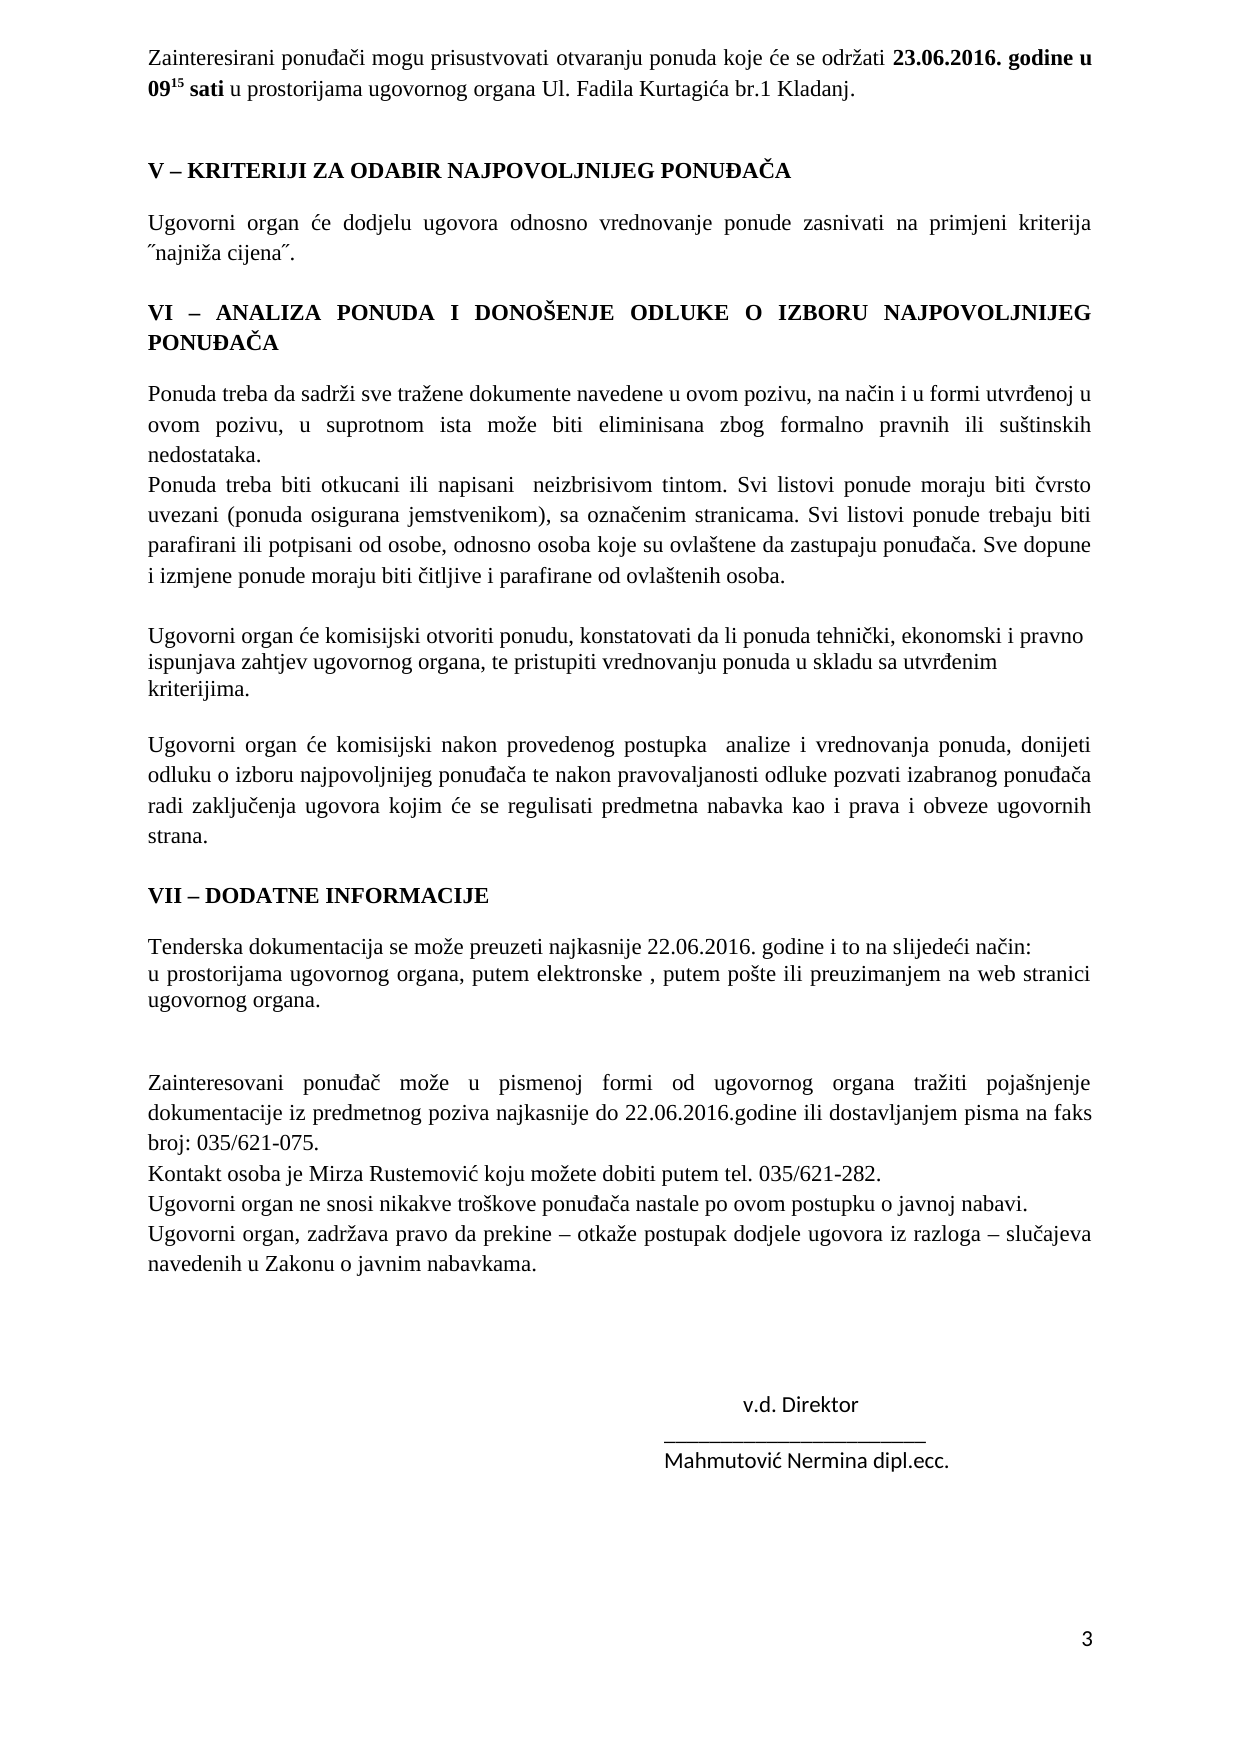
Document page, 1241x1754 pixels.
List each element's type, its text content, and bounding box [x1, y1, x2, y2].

text Tenderska dokumentacija se može preuzeti najkasnije 22.06.2016. godine i to na slijedeći način: [148, 933, 1092, 960]
text VII – DODATNE INFORMACIJE [148, 882, 1092, 909]
text Kontakt osoba je Mirza Rustemović koju možete dobiti putem tel. 035/621-282. [148, 1160, 1092, 1186]
text Ugovorni organ će dodjelu ugovora odnosno vrednovanje ponude zasnivati na primjeni kriterija ˝najniža cijena˝. [148, 208, 1092, 265]
text V – KRITERIJI ZA ODABIR NAJPOVOLJNIJEG PONUĐAČA [148, 157, 1092, 184]
text _______________________ [664, 1418, 1092, 1446]
text u prostorijama ugovornog organa, putem elektronske , putem pošte ili preuzimanjem na web stranici ugovornog organa. [148, 960, 1092, 1012]
text VI – ANALIZA PONUDA I DONOŠENJE ODLUKE O IZBORU NAJPOVOLJNIJEG PONUĐAČA [148, 299, 1092, 356]
text Ugovorni organ ne snosi nikakve troškove ponuđača nastale po ovom postupku o javnoj nabavi. [148, 1190, 1092, 1216]
text Ugovorni organ će komisijski nakon provedenog postupka analize i vrednovanja ponuda, donijeti odluku o izboru najpovoljnijeg ponuđača te nakon pravovaljanosti odluke pozvati izabranog ponuđača radi zaključenja ugovora kojim će se regulisati predmetna nabavka kao i prava i obveze ugovornih strana. [148, 731, 1092, 848]
text Zainteresovani ponuđač može u pismenoj formi od ugovornog organa tražiti pojašnjenje dokumentacije iz predmetnog poziva najkasnije do 22.06.2016.godine ili dostavljanjem pisma na faks broj: 035/621-075. [148, 1069, 1092, 1156]
text Ponuda treba biti otkucani ili napisani neizbrisivom tintom. Svi listovi ponude moraju biti čvrsto uvezani (ponuda osigurana jemstvenikom), sa označenim stranicama. Svi listovi ponude trebaju biti parafirani ili potpisani od osobe, odnosno osoba koje su ovlaštene da zastupaju ponuđača. Sve dopune i izmjene ponude moraju biti čitljive i parafirane od ovlaštenih osoba. [148, 471, 1092, 588]
text Ugovorni organ, zadržava pravo da prekine – otkaže postupak dodjele ugovora iz razloga – slučajeva navedenih u Zakonu o javnim nabavkama. [148, 1220, 1092, 1277]
text Mahmutović Nermina dipl.ecc. [590, 1446, 1092, 1474]
text Zainteresirani ponuđači mogu prisustvovati otvaranju ponuda koje će se održati 23.06.2016. godine u 0915 sati u prostorijama ugovornog organa Ul. Fadila Kurtagića br.1 Kladanj. [148, 44, 1092, 101]
text Ponuda treba da sadrži sve tražene dokumente navedene u ovom pozivu, na način i u formi utvrđenoj u ovom pozivu, u suprotnom ista može biti eliminisana zbog formalno pravnih ili suštinskih nedostataka. [148, 380, 1092, 467]
text Ugovorni organ će komisijski otvoriti ponudu, konstatovati da li ponuda tehnički, ekonomski i pravno ispunjava zahtjev ugovornog organa, te pristupiti vrednovanju ponuda u skladu sa utvrđenim kriterijima. [148, 622, 1092, 701]
text v.d. Direktor [664, 1390, 1092, 1418]
